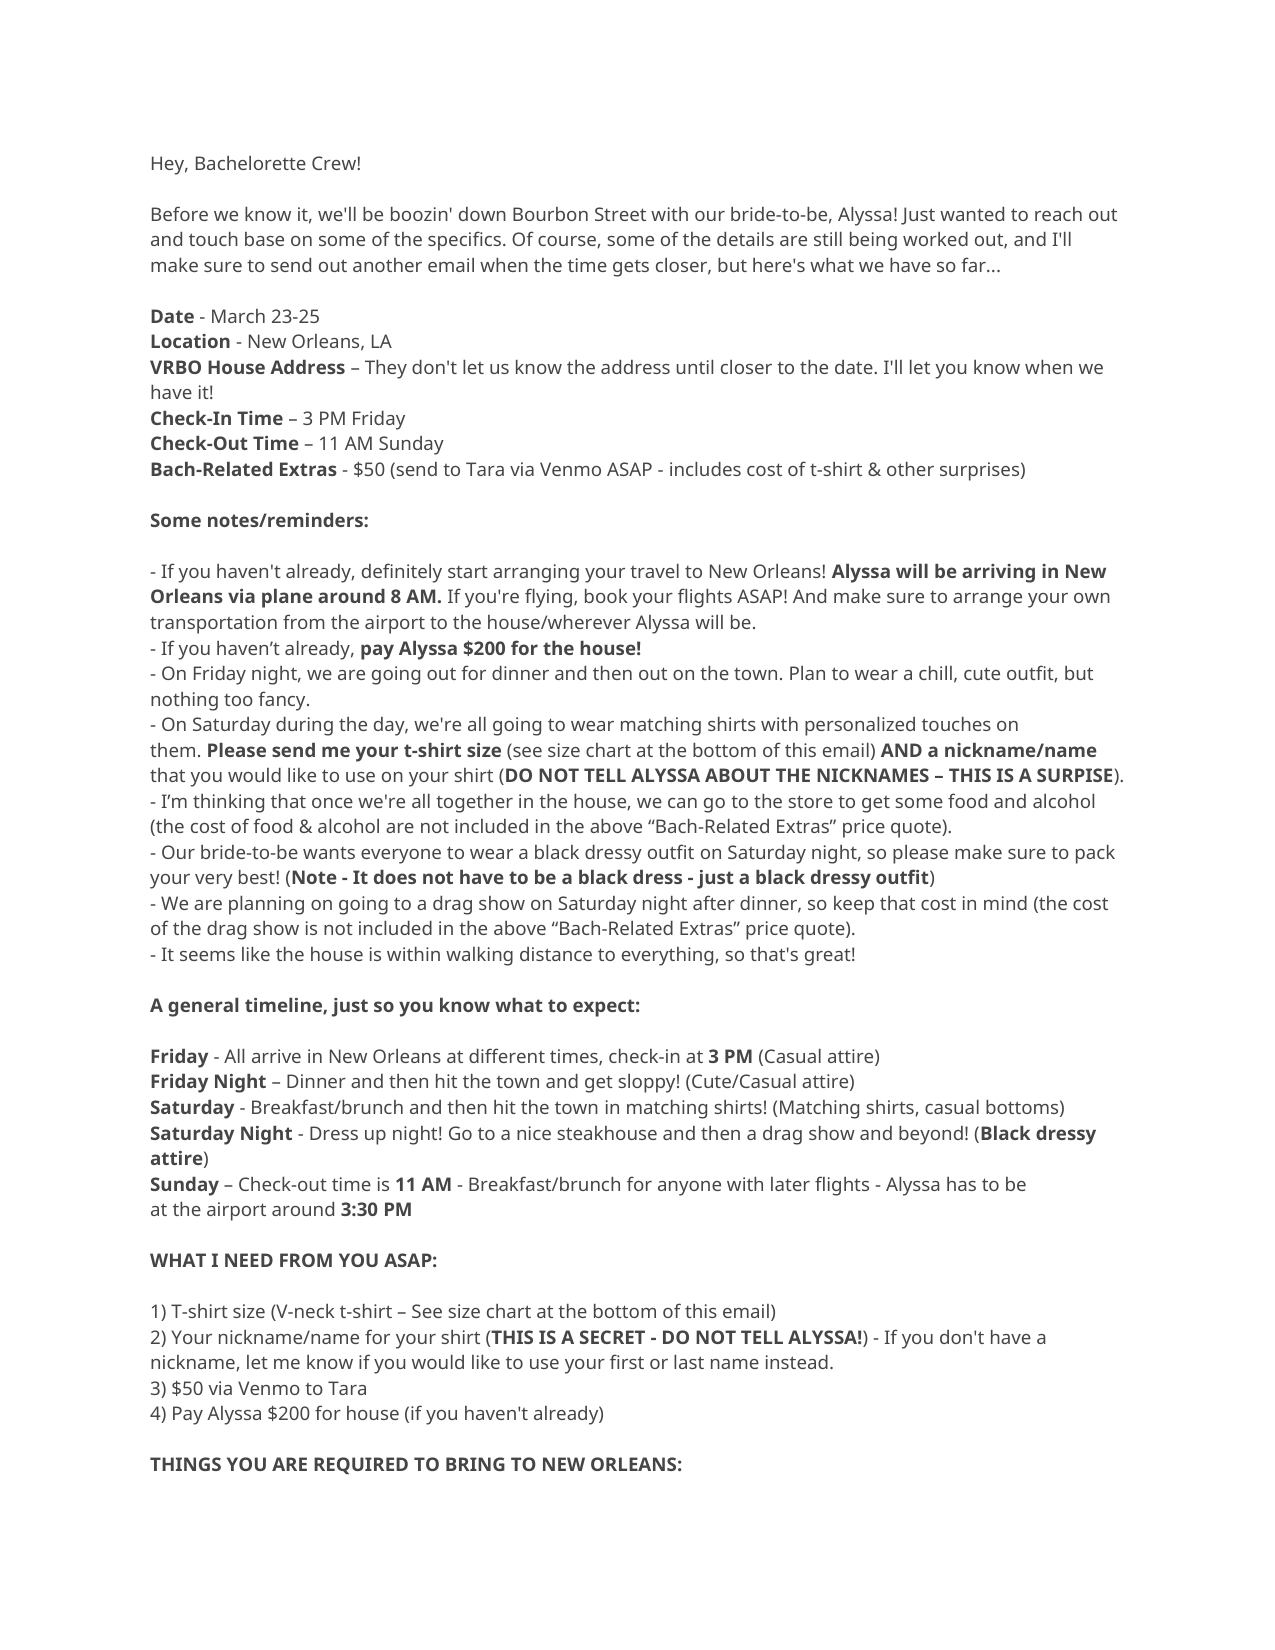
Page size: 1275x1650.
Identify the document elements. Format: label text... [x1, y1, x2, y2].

text Friday Night – Dinner and then hit the town and get sloppy! (Cute/Casual attire) [150, 1069, 1125, 1094]
text 2) Your nickname/name for your shirt (THIS IS A SECRET - DO NOT TELL ALYSSA!) - If you don't have a nickname, let me know if you would like to use your first or last name instead. [150, 1324, 1125, 1375]
text WHAT I NEED FROM YOU ASAP: [150, 1247, 1125, 1273]
text Friday - All arrive in New Orleans at different times, check-in at 3 PM (Casual attire) [150, 1043, 1125, 1069]
text Some notes/reminders: [150, 507, 1125, 533]
text - On Saturday during the day, we're all going to wear matching shirts with personalized touches on them. Please send me your t-shirt size (see size chart at the bottom of this email) AND a nickname/name that you would like to use on your shirt (DO NOT TELL ALYSSA ABOUT THE NICKNAMES – THIS IS A SURPISE). [150, 711, 1125, 788]
text Saturday - Breakfast/brunch and then hit the town in matching shirts! (Matching shirts, casual bottoms) [150, 1094, 1125, 1120]
text Check-Out Time – 11 AM Sunday [150, 431, 1125, 456]
text - If you haven’t already, pay Alyssa $200 for the house! [150, 635, 1125, 660]
text 4) Pay Alyssa $200 for house (if you haven't already) [150, 1401, 1125, 1426]
text Bach-Related Extras - $50 (send to Tara via Venmo ASAP - includes cost of t-shirt & other surprises) [150, 456, 1125, 482]
text 3) $50 via Venmo to Tara [150, 1375, 1125, 1401]
text Saturday Night - Dress up night! Go to a nice steakhouse and then a drag show and beyond! (Black dressy attire) [150, 1120, 1125, 1171]
text A general timeline, just so you know what to expect: [150, 992, 1125, 1018]
text Before we know it, we'll be boozin' down Bourbon Street with our bride-to-be, Alyssa! Just wanted to reach out and touch base on some of the specifics. Of course, some of the details are still being worked out, and I'll make sure to send out another email when the time gets closer, but here's what we have so far... [150, 201, 1125, 278]
text Check-In Time – 3 PM Friday [150, 405, 1125, 431]
text VRBO House Address – They don't let us know the address until closer to the date. I'll let you know when we have it! [150, 354, 1125, 405]
text 1) T-shirt size (V-neck t-shirt – See size chart at the bottom of this email) [150, 1298, 1125, 1324]
text Location - New Orleans, LA [150, 329, 1125, 354]
text - Our bride-to-be wants everyone to wear a black dressy outfit on Saturday night, so please make sure to pack your very best! (Note - It does not have to be a black dress - just a black dressy outfit) [150, 839, 1125, 890]
text - On Friday night, we are going out for dinner and then out on the town. Plan to wear a chill, cute outfit, but nothing too fancy. [150, 660, 1125, 711]
text Date - March 23-25 [150, 303, 1125, 329]
text Hey, Bachelorette Crew! [150, 150, 1125, 176]
text - If you haven't already, definitely start arranging your travel to New Orleans! Alyssa will be arriving in New Orleans via plane around 8 AM. If you're flying, book your flights ASAP! And make sure to arrange your own transportation from the airport to the house/wherever Alyssa will be. [150, 558, 1125, 635]
text Sunday – Check-out time is 11 AM - Breakfast/brunch for anyone with later flights - Alyssa has to be at the airport around 3:30 PM [150, 1171, 1125, 1222]
text - It seems like the house is within walking distance to everything, so that's great! [150, 941, 1125, 967]
text THINGS YOU ARE REQUIRED TO BRING TO NEW ORLEANS: [150, 1452, 1125, 1477]
text - We are planning on going to a drag show on Saturday night after dinner, so keep that cost in mind (the cost of the drag show is not included in the above “Bach-Related Extras” price quote). [150, 890, 1125, 941]
text - I’m thinking that once we're all together in the house, we can go to the store to get some food and alcohol (the cost of food & alcohol are not included in the above “Bach-Related Extras” price quote). [150, 788, 1125, 839]
